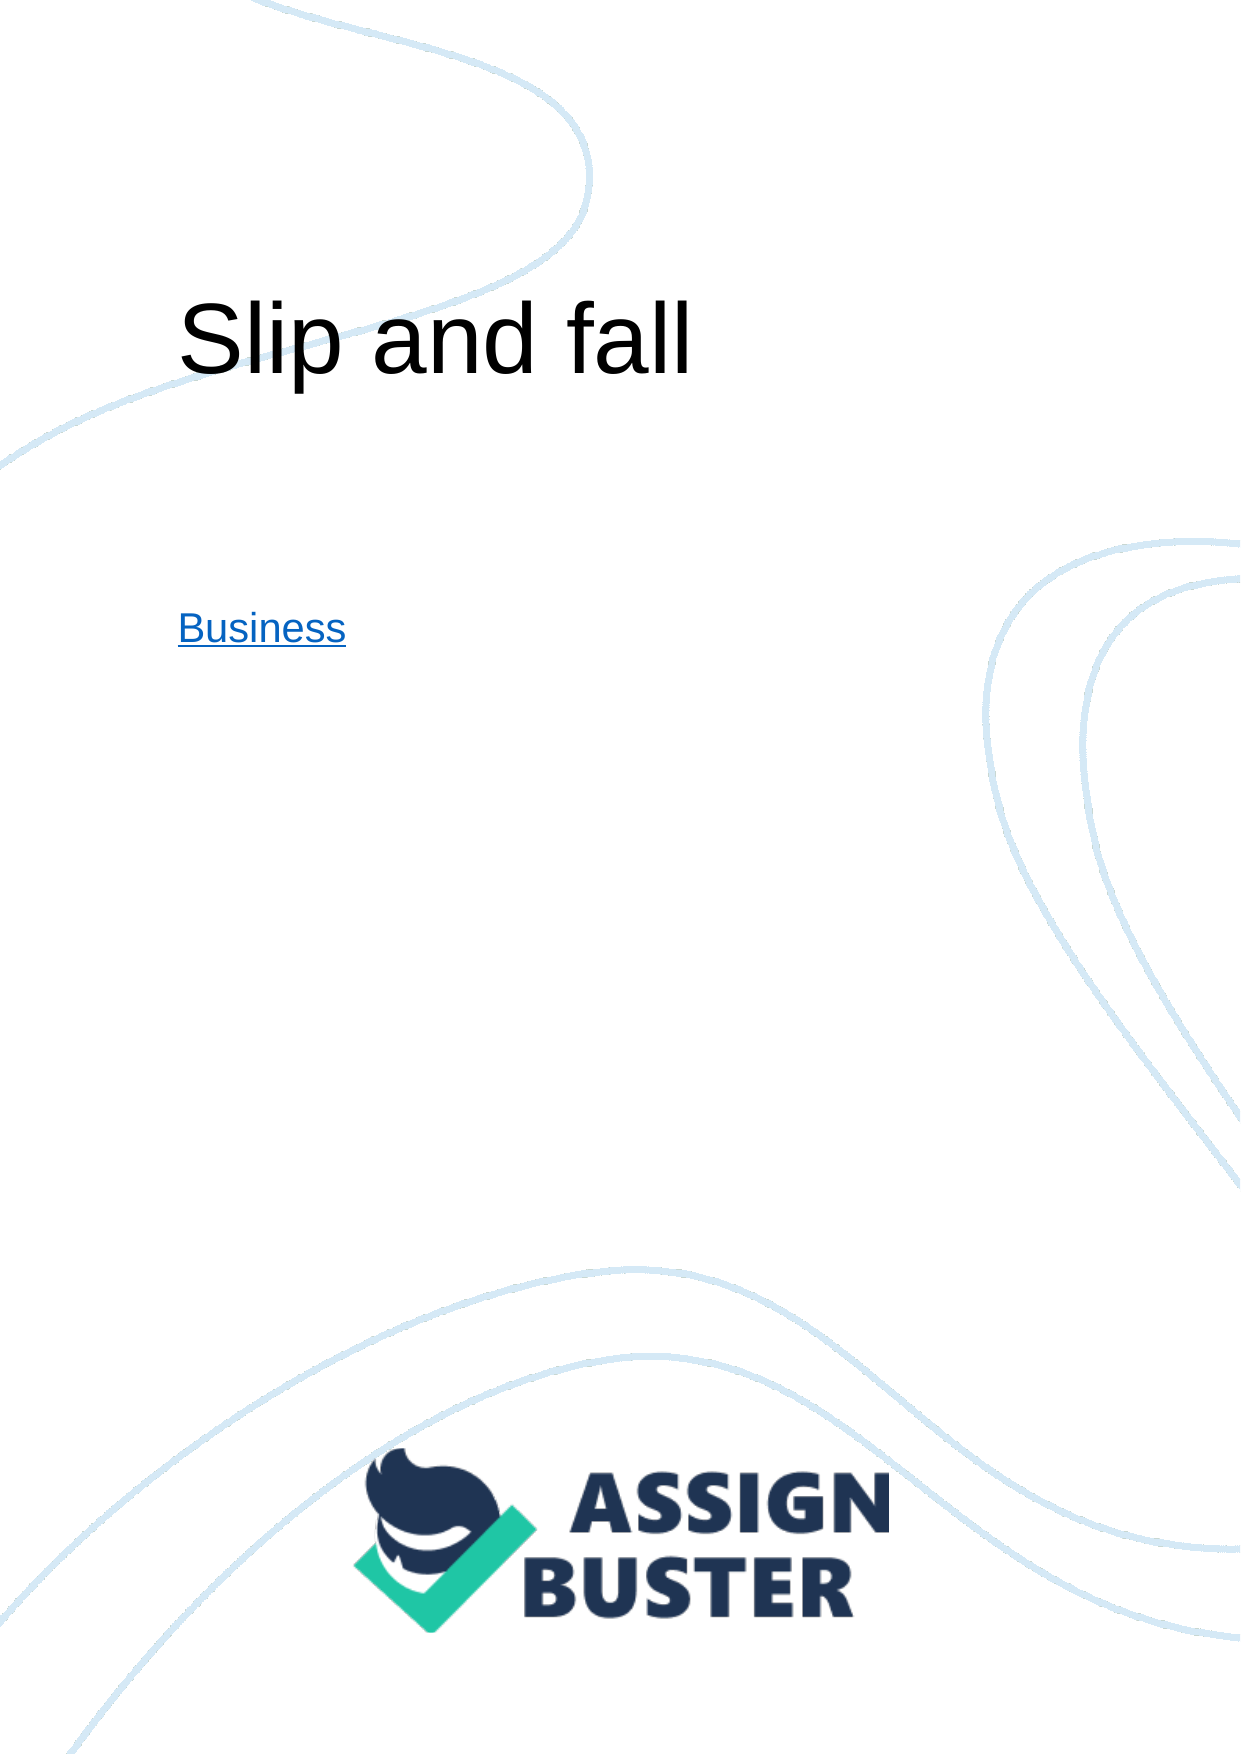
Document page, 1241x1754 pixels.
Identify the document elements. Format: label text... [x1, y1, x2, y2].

subtitle Slip and fall [177, 279, 1152, 394]
text Business [177, 604, 1152, 652]
picture [0, 0, 1241, 1754]
